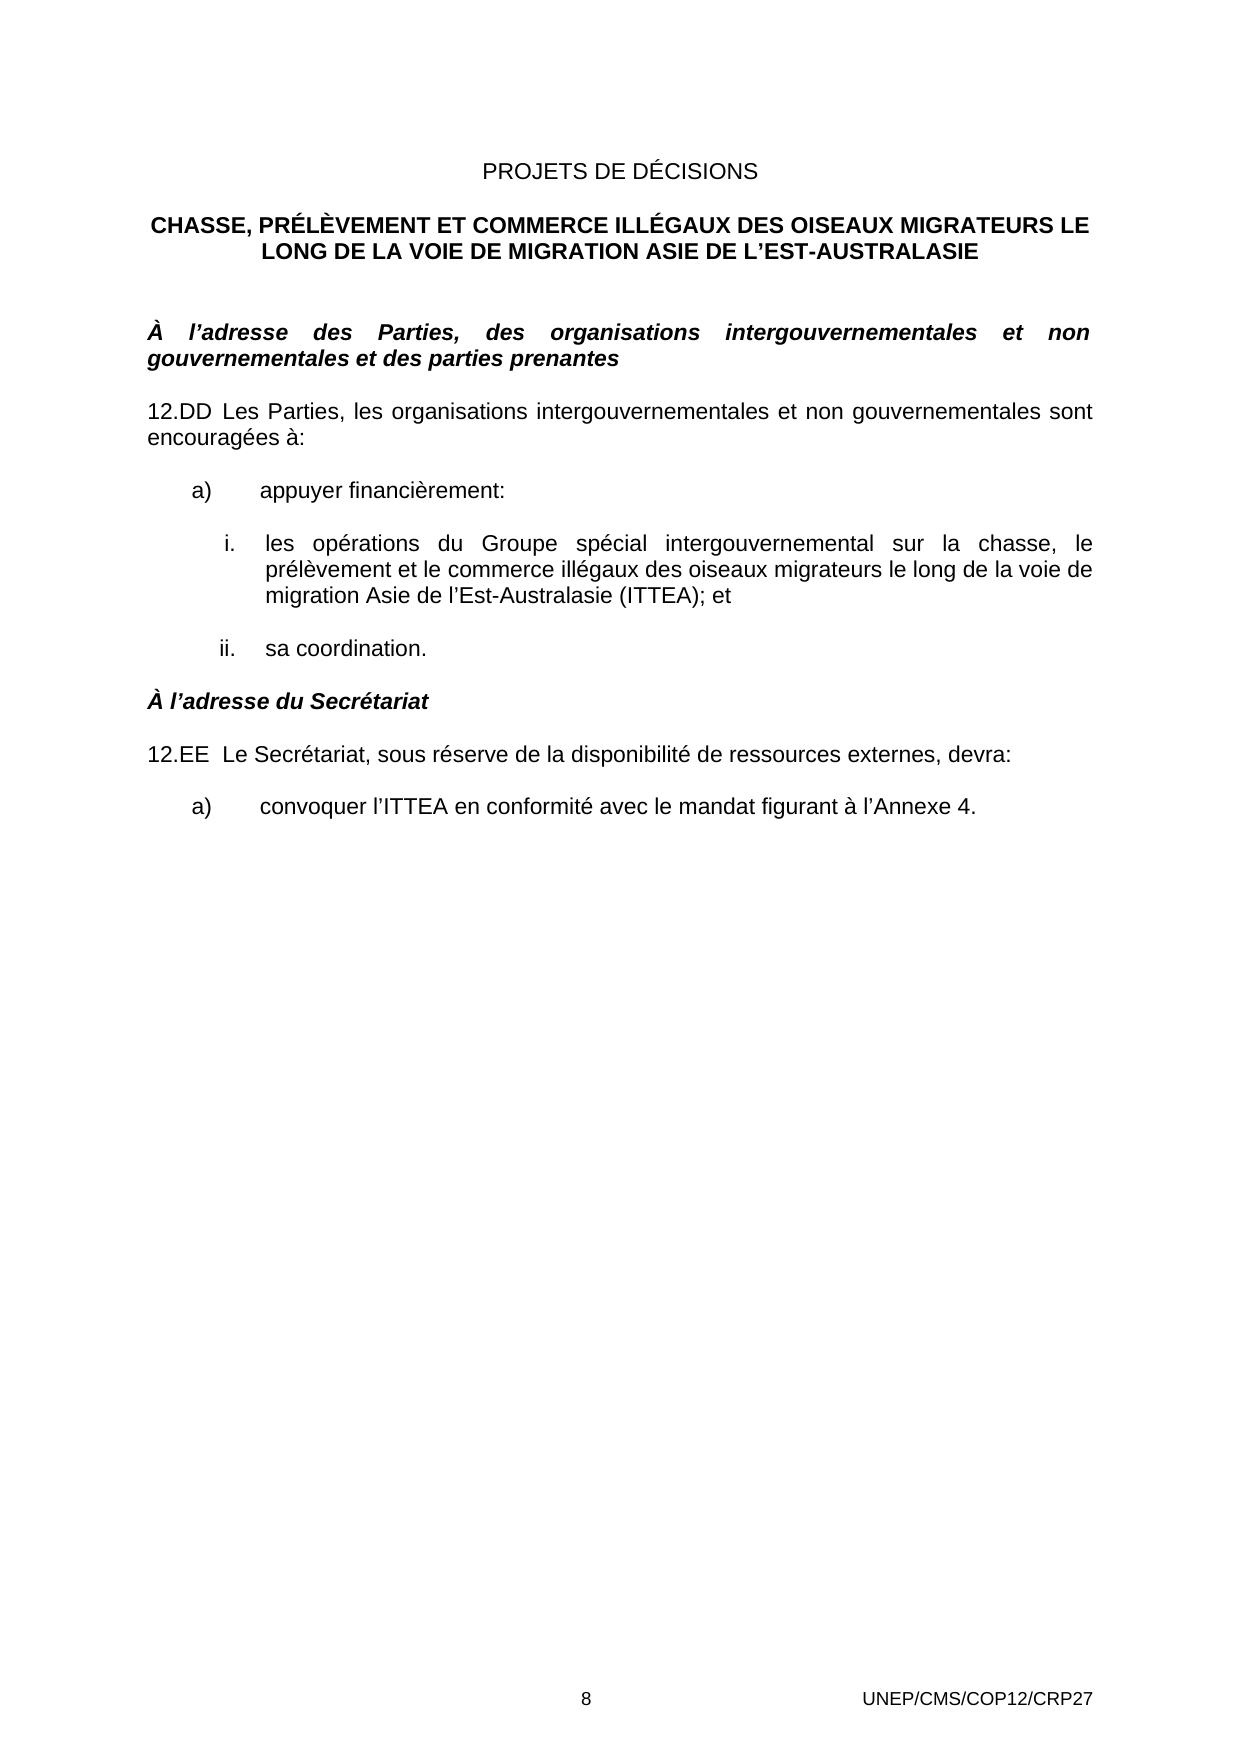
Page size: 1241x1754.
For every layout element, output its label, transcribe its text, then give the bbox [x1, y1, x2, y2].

list appuyer financièrement: [191, 477, 1093, 503]
text 12.DD Les Parties, les organisations intergouvernementales et non gouvernementales sont encouragées à: [147, 398, 1093, 451]
list convoquer l’ITTEA en conformité avec le mandat figurant à l’Annexe 4. [191, 793, 1093, 820]
text À l’adresse des Parties, des organisations intergouvernementales et non gouvernementales et des parties prenantes [147, 319, 1093, 372]
text PROJETS DE DÉCISIONS [147, 158, 1093, 184]
text CHASSE, PRÉLÈVEMENT ET COMMERCE ILLÉGAUX DES OISEAUX MIGRATEURS LE LONG DE LA VOIE DE MIGRATION ASIE DE L’EST-AUSTRALASIE [147, 212, 1093, 265]
text À l’adresse du Secrétariat [147, 688, 1093, 714]
text 12.EE Le Secrétariat, sous réserve de la disponibilité de ressources externes, devra: [147, 741, 1093, 767]
list les opérations du Groupe spécial intergouvernemental sur la chasse, le prélèvement et le commerce illégaux des oiseaux migrateurs le long de la voie de migration Asie de l’Est-Australasie (ITTEA); et [236, 530, 1093, 609]
list sa coordination. [236, 635, 1093, 662]
